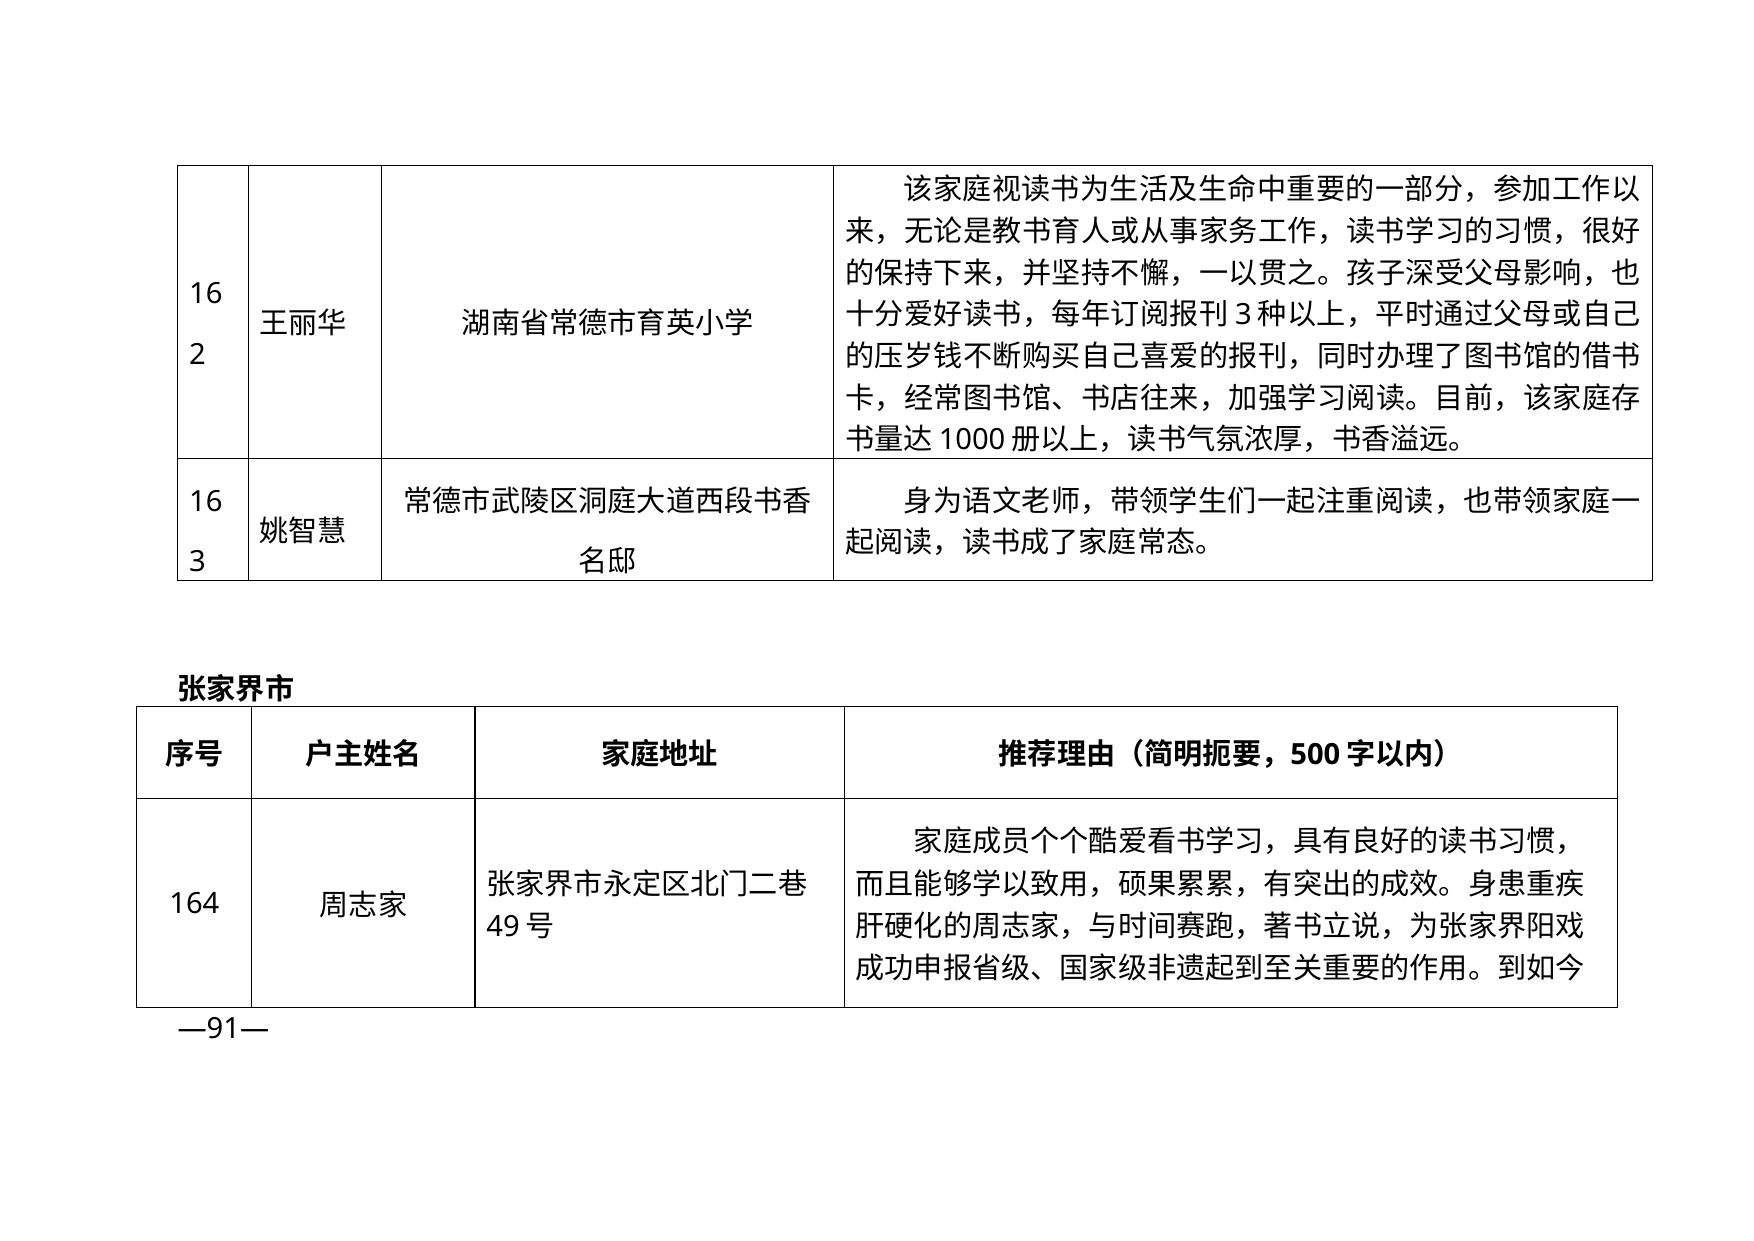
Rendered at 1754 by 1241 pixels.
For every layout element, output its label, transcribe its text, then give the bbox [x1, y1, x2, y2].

table_cell 该家庭视读书为生活及生命中重要的一部分，参加工作以来，无论是教书育人或从事家务工作，读书学习的习惯，很好的保持下来，并坚持不懈，一以贯之。孩子深受父母影响，也十分爱好读书，每年订阅报刊3种以上，平时通过父母或自己的压岁钱不断购买自己喜爱的报刊，同时办理了图书馆的借书卡，经常图书馆、书店往来，加强学习阅读。目前，该家庭存书量达1000册以上，读书气氛浓厚，书香溢远。 [834, 166, 1652, 458]
table_cell 164 [137, 799, 251, 1007]
table_cell 姚智慧 [249, 459, 381, 580]
table_cell 常德市武陵区洞庭大道西段书香名邸 [382, 459, 833, 580]
table_cell 王丽华 [249, 166, 381, 458]
table_cell 162 [178, 166, 248, 458]
table_cell 周志家 [252, 799, 474, 1007]
table_header 推荐理由（简明扼要，500字以内） [845, 707, 1617, 797]
table_header 序号 [137, 707, 251, 797]
table_header 户主姓名 [252, 707, 474, 797]
table_cell 湖南省常德市育英小学 [382, 166, 833, 458]
table_cell 身为语文老师，带领学生们一起注重阅读，也带领家庭一起阅读，读书成了家庭常态。 [834, 459, 1652, 580]
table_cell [845, 799, 1617, 1007]
table_cell 163 [178, 459, 248, 580]
table_cell 张家界市永定区北门二巷49号 [476, 799, 844, 1007]
table_header 家庭地址 [476, 707, 844, 797]
text 张家界市 [177, 674, 1577, 706]
